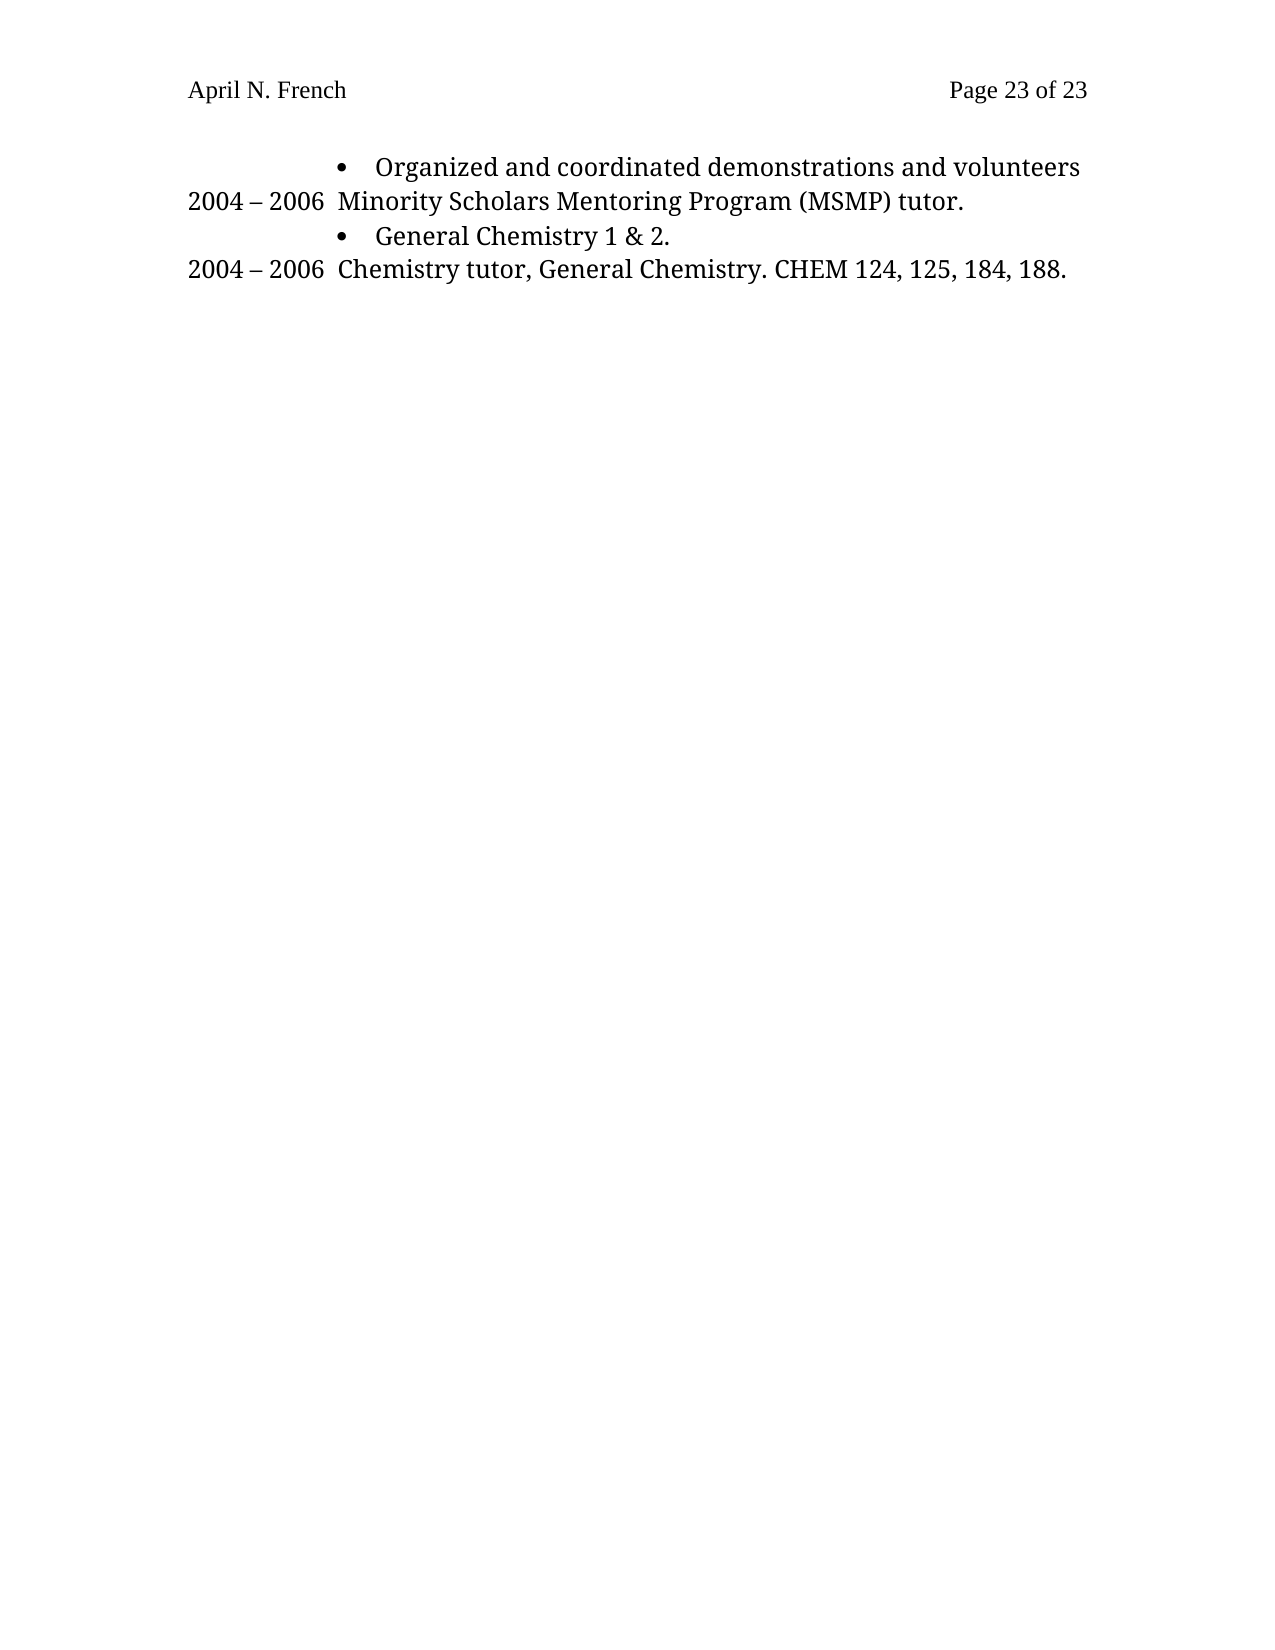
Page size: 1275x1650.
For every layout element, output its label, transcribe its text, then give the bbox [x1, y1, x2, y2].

list Organized and coordinated demonstrations and volunteers [337, 150, 1087, 184]
text 2004 – 2006 Minority Scholars Mentoring Program (MSMP) tutor. [187, 184, 1087, 218]
list General Chemistry 1 & 2. [337, 218, 1087, 252]
text 2004 – 2006 Chemistry tutor, General Chemistry. CHEM 124, 125, 184, 188. [187, 252, 1087, 286]
